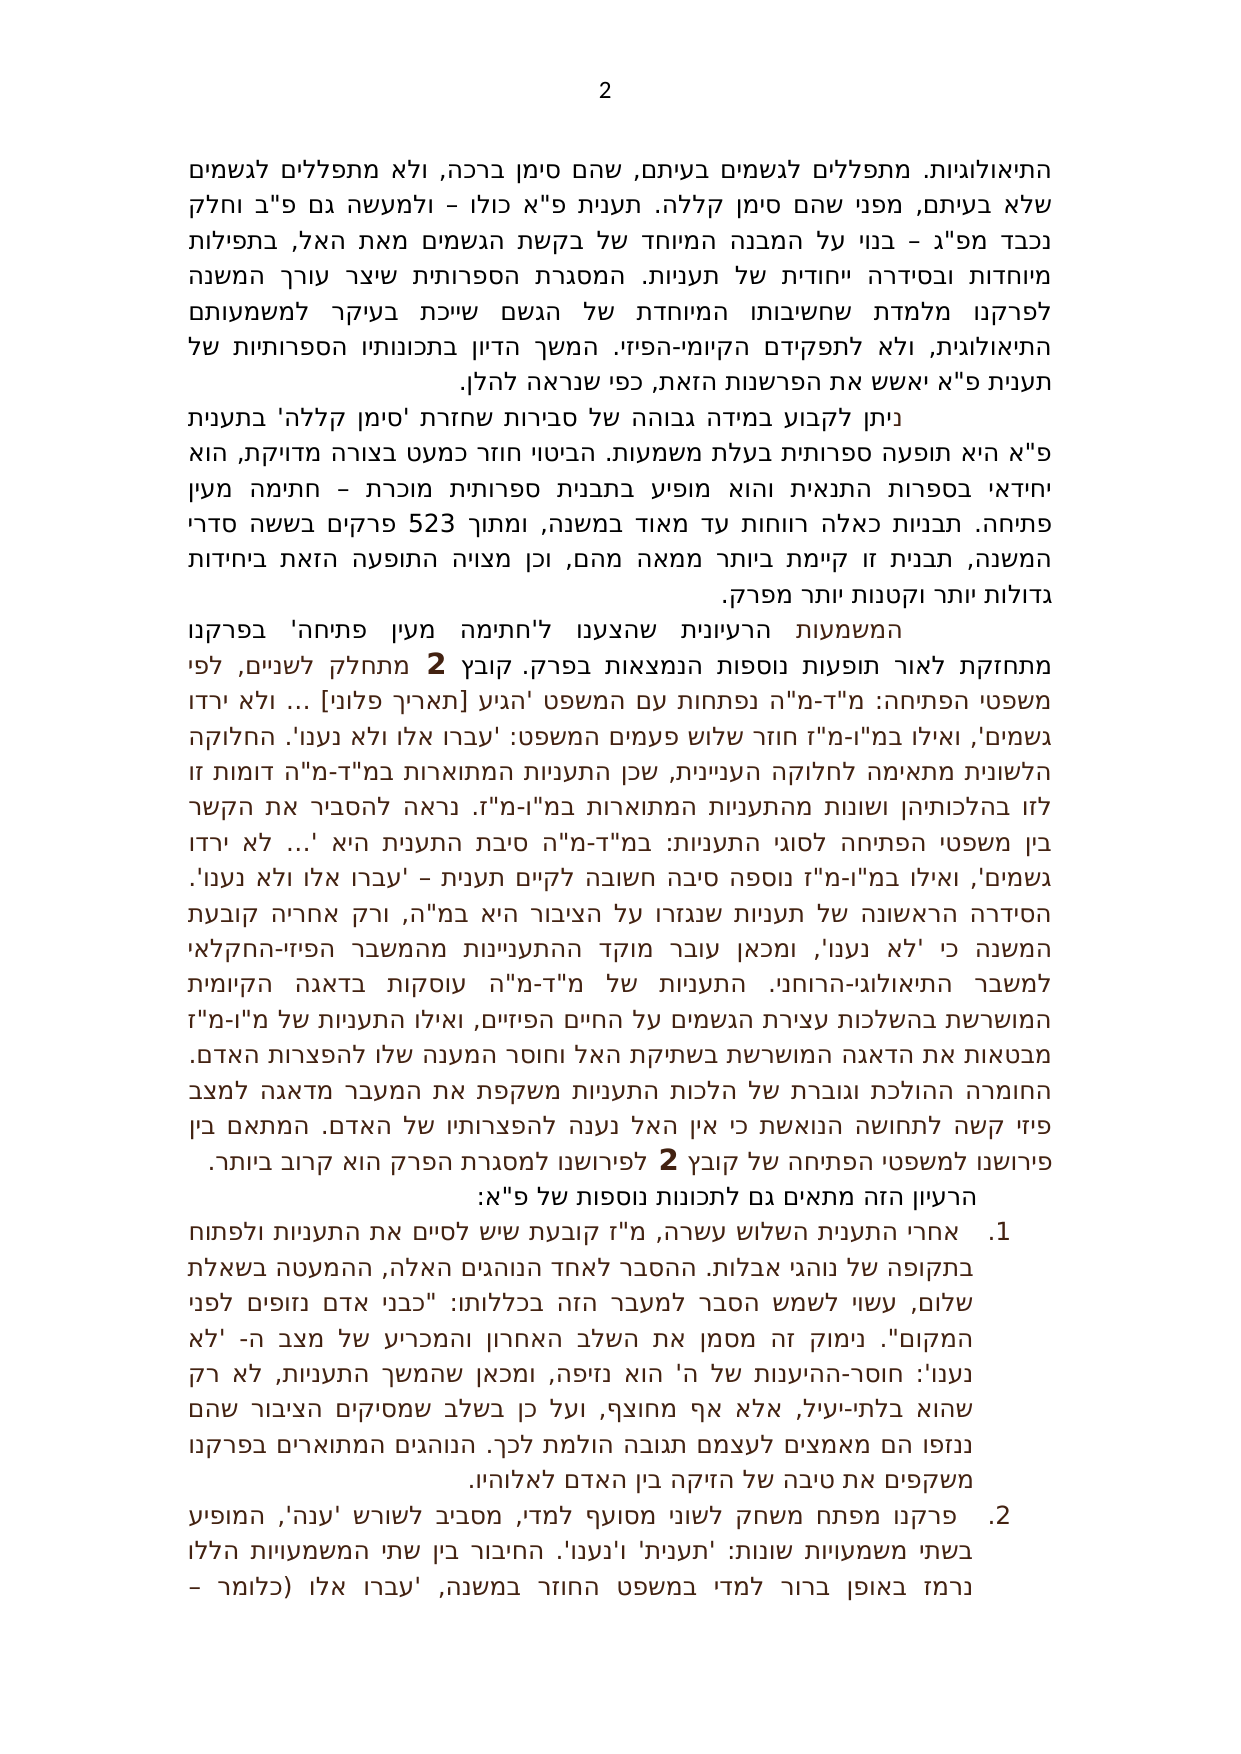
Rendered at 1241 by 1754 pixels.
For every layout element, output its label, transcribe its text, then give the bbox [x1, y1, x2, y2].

text ניתן לקבוע במידה גבוהה של סבירות שחזרת 'סימן קללה' בתענית פ"א היא תופעה ספרותית בעלת משמעות. הביטוי חוזר כמעט בצורה מדויקת, הוא יחידאי בספרות התנאית והוא מופיע בתבנית ספרותית מוכרת – חתימה מעין פתיחה. תבניות כאלה רווחות עד מאוד במשנה, ומתוך 523 פרקים בששה סדרי המשנה, תבנית זו קיימת ביותר ממאה מהם, וכן מצויה התופעה הזאת ביחידות גדולות יותר וקטנות יותר מפרק. [187, 398, 1053, 610]
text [187, 1496, 1011, 1602]
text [187, 150, 1053, 398]
text 1. אחרי התענית השלוש עשרה, מ"ז קובעת שיש לסיים את התעניות ולפתוח בתקופה של נוהגי אבלות. ההסבר לאחד הנוהגים האלה, ההמעטה בשאלת שלום, עשוי לשמש הסבר למעבר הזה בכללותו: "כבני אדם נזופים לפני המקום". נימוק זה מסמן את השלב האחרון והמכריע של מצב ה- 'לא נענו': חוסר-ההיענות של ה' הוא נזיפה, ומכאן שהמשך התעניות, לא רק שהוא בלתי-יעיל, אלא אף מחוצף, ועל כן בשלב שמסיקים הציבור שהם ננזפו הם מאמצים לעצמם תגובה הולמת לכך. הנוהגים המתוארים בפרקנו משקפים את טיבה של הזיקה בין האדם לאלוהיו. [187, 1212, 1011, 1496]
text הרעיון הזה מתאים גם לתכונות נוספות של פ"א: [187, 1177, 1053, 1212]
text המשמעות הרעיונית שהצענו ל'חתימה מעין פתיחה' בפרקנו מתחזקת לאור תופעות נוספות הנמצאות בפרק. קובץ 2 מתחלק לשניים, לפי משפטי הפתיחה: מ"ד-מ"ה נפתחות עם המשפט 'הגיע [תאריך פלוני] … ולא ירדו גשמים', ואילו במ"ו-מ"ז חוזר שלוש פעמים המשפט: 'עברו אלו ולא נענו'. החלוקה הלשונית מתאימה לחלוקה העניינית, שכן התעניות המתוארות במ"ד-מ"ה דומות זו לזו בהלכותיהן ושונות מהתעניות המתוארות במ"ו-מ"ז. נראה להסביר את הקשר בין משפטי הפתיחה לסוגי התעניות: במ"ד-מ"ה סיבת התענית היא '… לא ירדו גשמים', ואילו במ"ו-מ"ז נוספה סיבה חשובה לקיים תענית – 'עברו אלו ולא נענו'. הסידרה הראשונה של תעניות שנגזרו על הציבור היא במ"ה, ורק אחריה קובעת המשנה כי 'לא נענו', ומכאן עובר מוקד ההתעניינות מהמשבר הפיזי-החקלאי למשבר התיאולוגי-הרוחני. התעניות של מ"ד-מ"ה עוסקות בדאגה הקיומית המושרשת בהשלכות עצירת הגשמים על החיים הפיזיים, ואילו התעניות של מ"ו-מ"ז מבטאות את הדאגה המושרשת בשתיקת האל וחוסר המענה שלו להפצרות האדם. החומרה ההולכת וגוברת של הלכות התעניות משקפת את המעבר מדאגה למצב פיזי קשה לתחושה הנואשת כי אין האל נענה להפצרותיו של האדם. המתאם בין פירושנו למשפטי הפתיחה של קובץ 2 לפירושנו למסגרת הפרק הוא קרוב ביותר. [187, 610, 1053, 1177]
